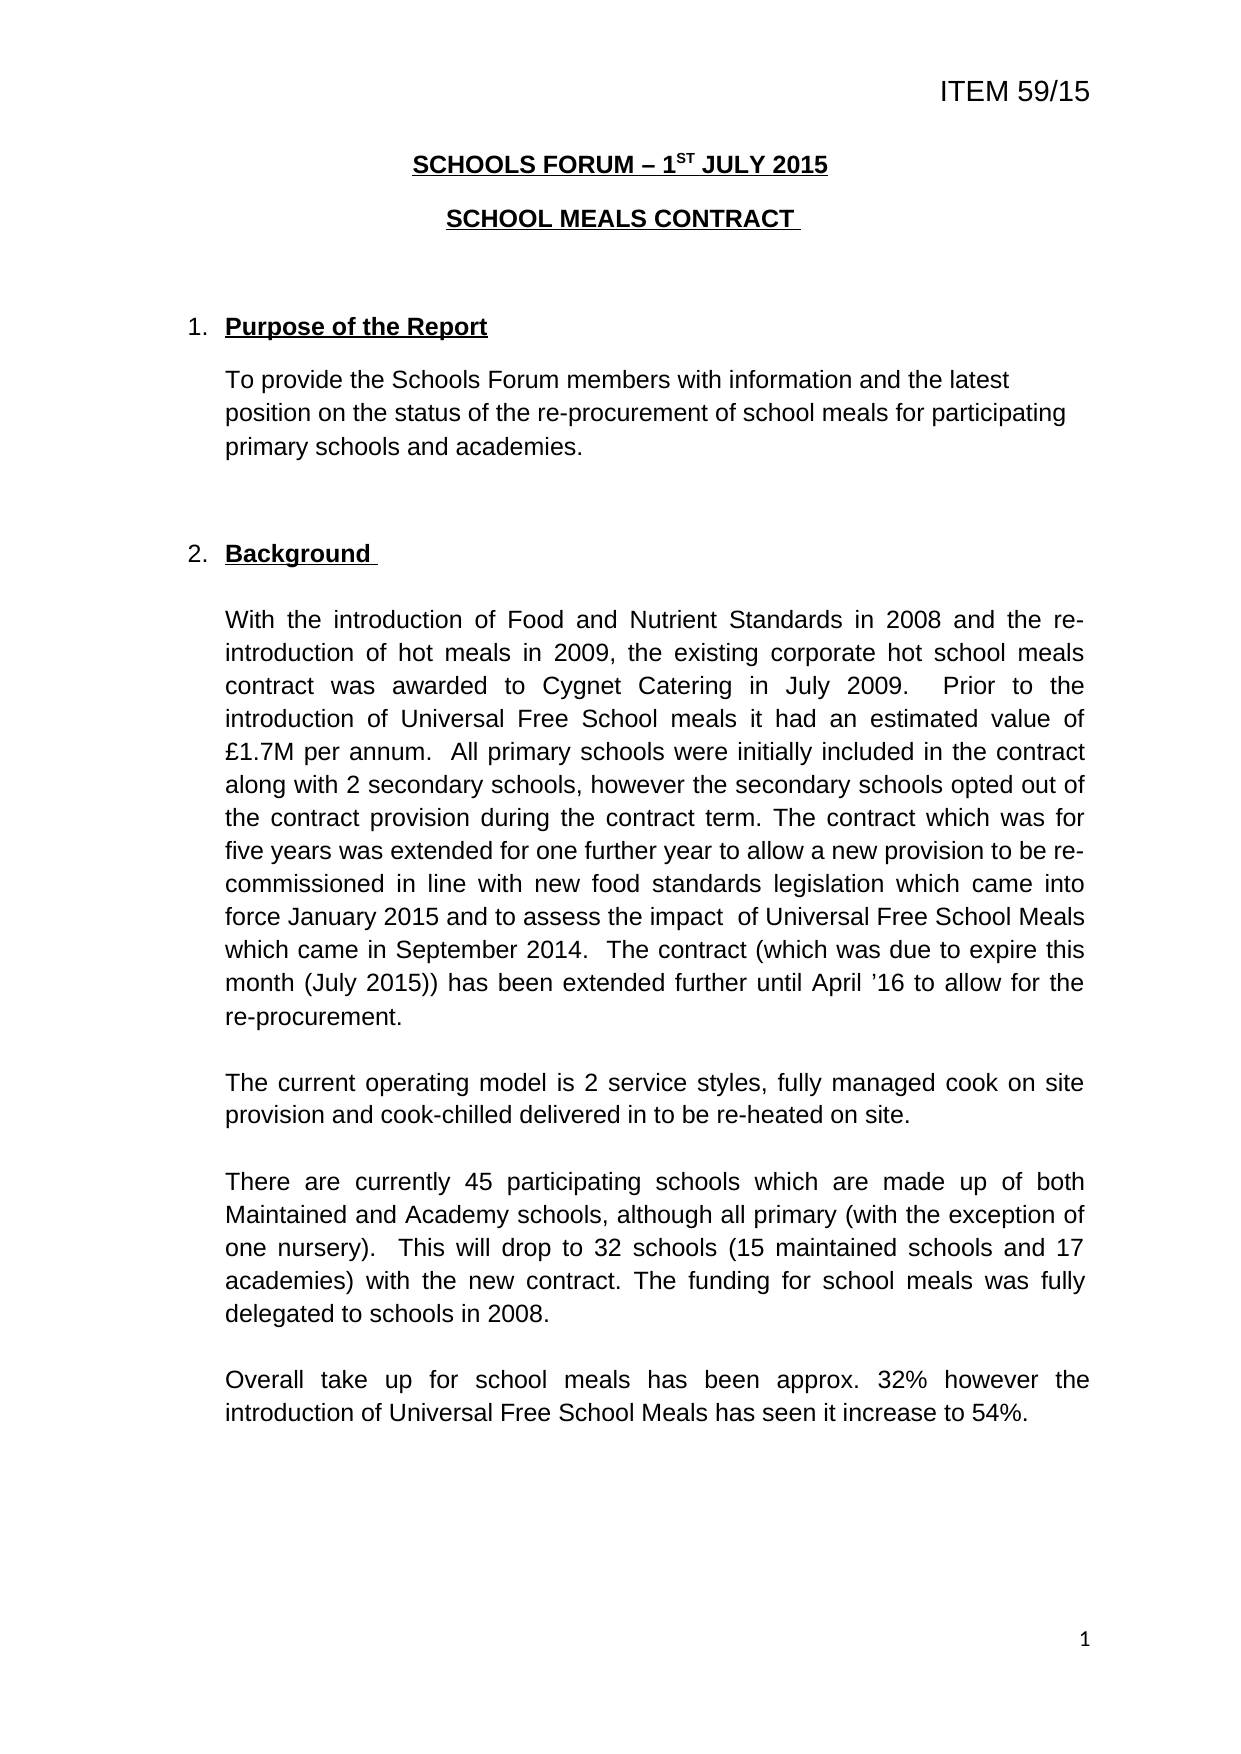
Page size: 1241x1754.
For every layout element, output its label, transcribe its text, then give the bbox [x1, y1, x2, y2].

list Purpose of the Report [187, 312, 1090, 340]
list The current operating model is 2 service styles, fully managed cook on site provision and cook-chilled delivered in to be re-heated on site. [225, 1067, 1086, 1129]
list With the introduction of Food and Nutrient Standards in 2008 and the re-introduction of hot meals in 2009, the existing corporate hot school meals contract was awarded to Cygnet Catering in July 2009. Prior to the introduction of Universal Free School meals it had an estimated value of £1.7M per annum. All primary schools were initially included in the contract along with 2 secondary schools, however the secondary schools opted out of the contract provision during the contract term. The contract which was for five years was extended for one further year to allow a new provision to be re-commissioned in line with new food standards legislation which came into force January 2015 and to assess the impact of Universal Free School Meals which came in September 2014. The contract (which was due to expire this month (July 2015)) has been extended further until April ’16 to allow for the re-procurement. [225, 605, 1086, 1030]
list There are currently 45 participating schools which are made up of both Maintained and Academy schools, although all primary (with the exception of one nursery). This will drop to 32 schools (15 maintained schools and 17 academies) with the new contract. The funding for school meals was fully delegated to schools in 2008. [225, 1167, 1086, 1327]
list Background [187, 539, 1090, 568]
text SCHOOL MEALS CONTRACT [150, 204, 1090, 233]
list Overall take up for school meals has been approx. 32% however the introduction of Universal Free School Meals has seen it increase to 54%. [225, 1365, 1090, 1426]
text To provide the Schools Forum members with information and the latest position on the status of the re-procurement of school meals for participating primary schools and academies. [225, 365, 1090, 460]
text SCHOOLS FORUM – 1ST JULY 2015 [150, 150, 1090, 179]
